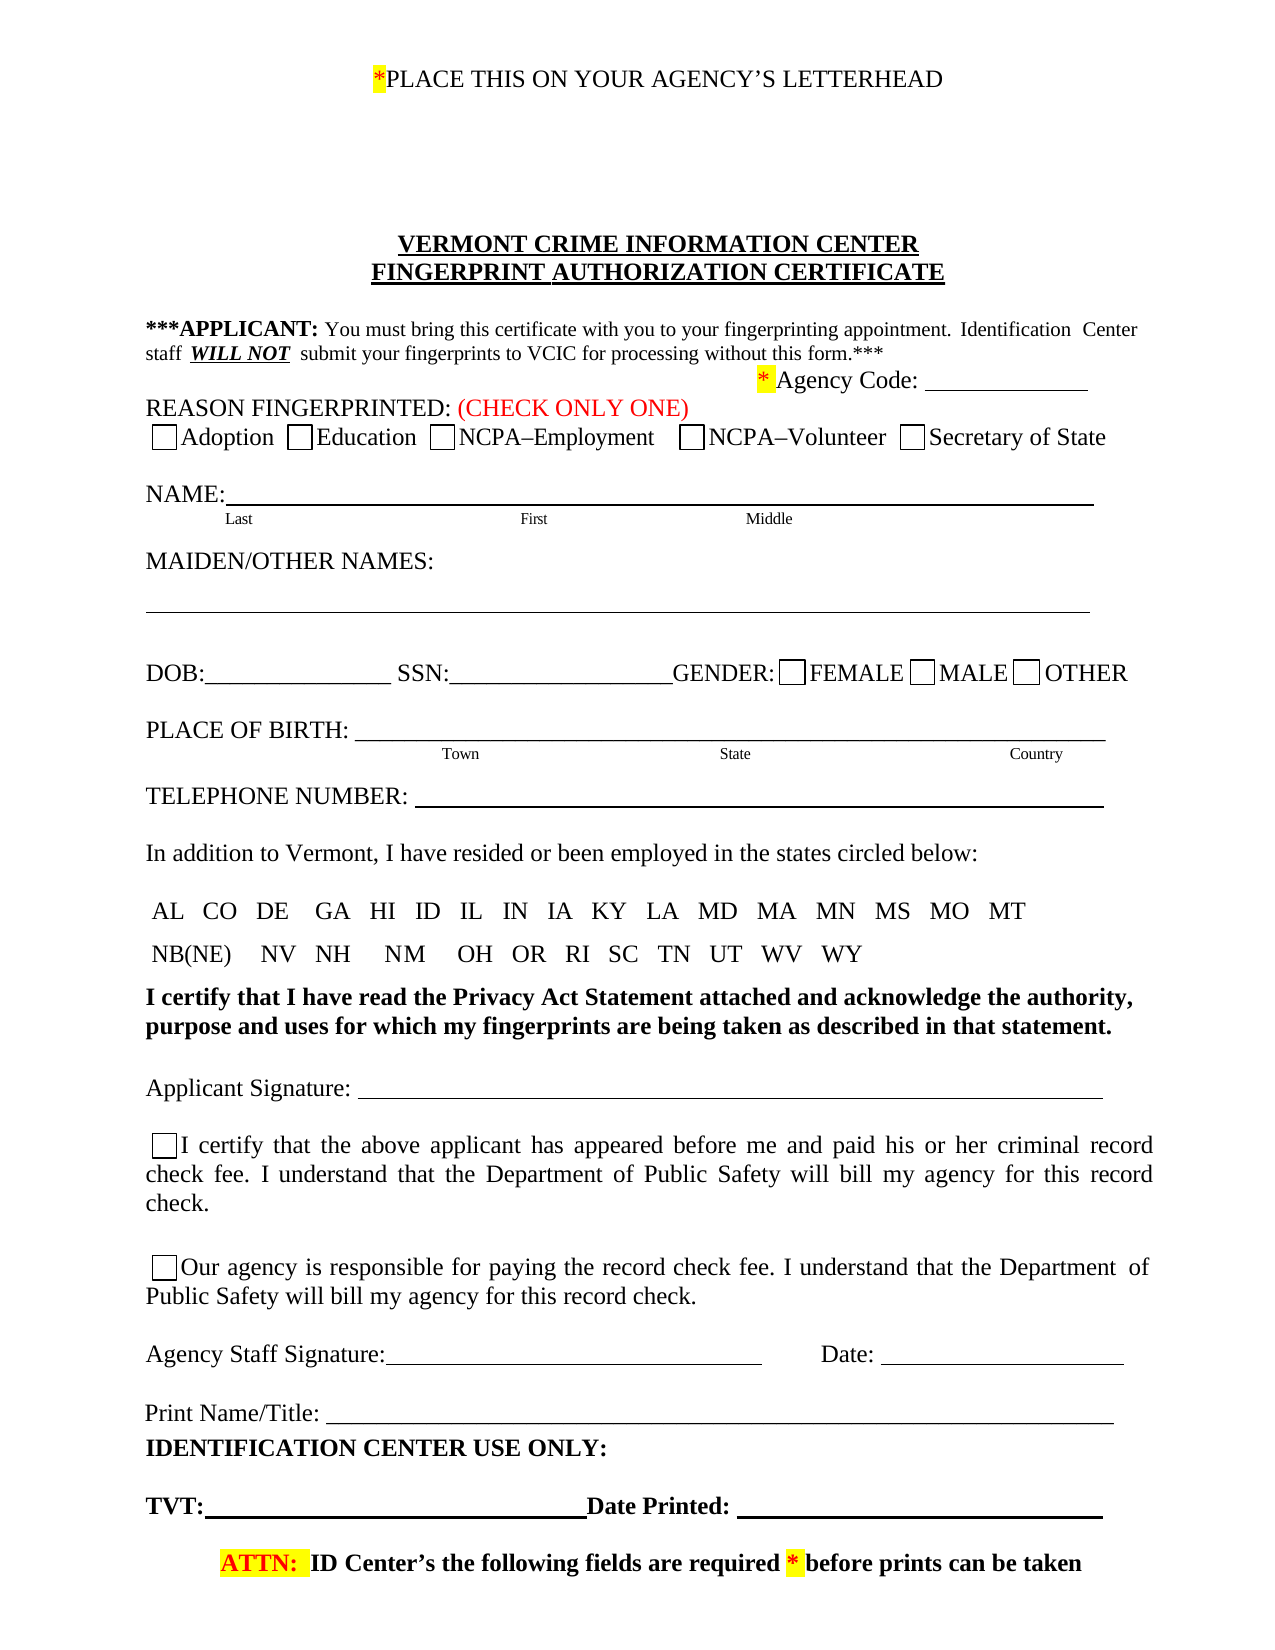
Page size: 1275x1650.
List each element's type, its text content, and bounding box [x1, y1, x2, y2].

text MAIDEN/OTHER NAMES: [145, 546, 1185, 575]
text PLACE OF BIRTH: _____________________________________________________________ [146, 715, 1138, 744]
text Town State Country [220, 744, 1185, 763]
text I certify that the above applicant has appeared before me and paid his or her criminal record check fee. I understand that the Department of Public Safety will bill my agency for this record check. [145, 1130, 1154, 1217]
text I certify that I have read the Privacy Act Statement attached and acknowledge the authority, purpose and uses for which my fingerprints are being taken as described in that statement. [145, 982, 1185, 1040]
text AL CO DE GA HI ID IL IN IA KY LA MD MA MN MS MO MT NB(NE) NV NH NM OH OR RI SC TN UT WV WY [151, 896, 1076, 968]
text Our agency is responsible for paying the record check fee. I understand that the Department of Public Safety will bill my agency for this record check. [145, 1252, 1150, 1310]
text REASON FINGERPRINTED: (CHECK ONLY ONE) [145, 394, 1185, 422]
text Agency Staff Signature: Date: [145, 1339, 1185, 1367]
subtitle IDENTIFICATION CENTER USE ONLY: [145, 1433, 1185, 1462]
text DOB:_______________ SSN:__________________GENDER: FEMALE MALE OTHER [146, 658, 1138, 687]
text Adoption Education NCPA–Employment NCPA–Volunteer Secretary of State [145, 422, 1185, 451]
text TELEPHONE NUMBER: [145, 781, 1185, 810]
text Print Name/Title: _______________________________________________________________ [135, 1398, 1185, 1426]
subtitle VERMONT CRIME INFORMATION CENTER FINGERPRINT AUTHORIZATION CERTIFICATE [345, 229, 971, 286]
text ATTN: ID Center’s the following fields are required * before prints can be taken [220, 1548, 1185, 1577]
text Applicant Signature: [145, 1073, 1185, 1102]
text * Agency Code: [757, 365, 1185, 394]
text ***APPLICANT: You must bring this certificate with you to your fingerprinting appointment. Identification Center staff WILL NOT submit your fingerprints to VCIC for processing without this form.*** [145, 318, 1160, 365]
text *PLACE THIS ON YOUR AGENCY’S LETTERHEAD [347, 64, 969, 93]
text In addition to Vermont, I have resided or been employed in the states circled below: [145, 838, 1160, 867]
text TVT: Date Printed: [145, 1491, 1185, 1520]
text NAME: [145, 479, 1185, 508]
text Last First Middle [225, 508, 1185, 528]
